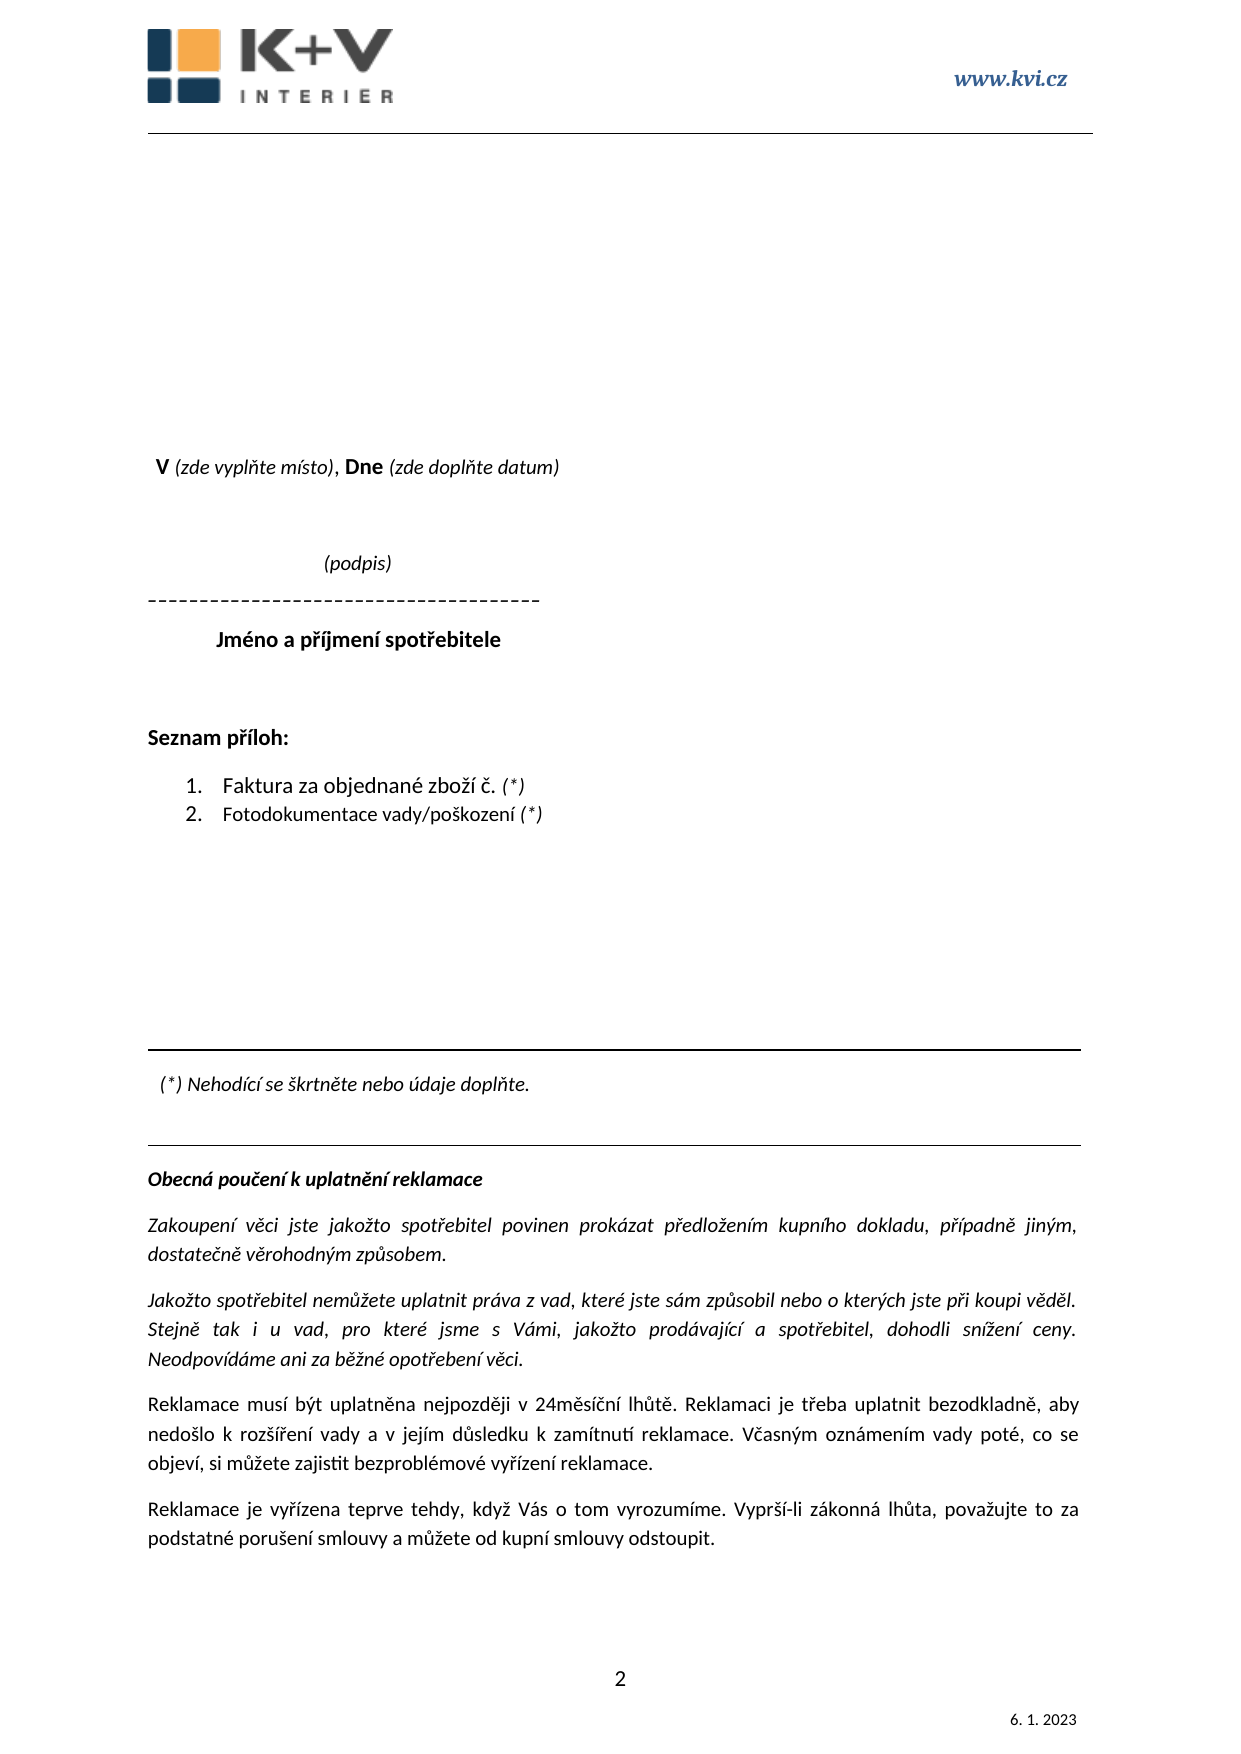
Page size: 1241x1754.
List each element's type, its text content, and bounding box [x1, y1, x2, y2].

text (podpis) ______________________________________ [148, 550, 1081, 604]
text Jakožto spotřebitel nemůžete uplatnit práva z vad, které jste sám způsobil nebo o kterých jste při koupi věděl. Stejně tak i u vad, pro které jsme s Vámi, jakožto prodávající a spotřebitel, dohodli snížení ceny. Neodpovídáme ani za běžné opotřebení věci. [148, 1287, 1081, 1371]
list Fotodokumentace vady/poškození (*) [185, 799, 1093, 828]
picture [147, 29, 393, 103]
text Reklamace musí být uplatněna nejpozději v 24měsíční lhůtě. Reklamaci je třeba uplatnit bezodkladně, aby nedošlo k rozšíření vady a v jejím důsledku k zamítnutí reklamace. Včasným oznámením vady poté, co se objeví, si můžete zajistit bezproblémové vyřízení reklamace. [148, 1392, 1081, 1475]
text Obecná poučení k uplatnění reklamace [148, 1167, 1081, 1192]
text Zakoupení věci jste jakožto spotřebitel povinen prokázat předložením kupního dokladu, případně jiným, dostatečně věrohodným způsobem. [148, 1212, 1081, 1267]
text (*) Nehodící se škrtněte nebo údaje doplňte. [159, 1071, 1081, 1097]
text V (zde vyplňte místo), Dne (zde doplňte datum) [148, 452, 1081, 480]
list Faktura za objednané zboží č. (*) [185, 772, 1093, 799]
text Seznam příloh: [148, 723, 1081, 751]
text Jméno a příjmení spotřebitele [148, 625, 1081, 653]
text Reklamace je vyřízena teprve tehdy, když Vás o tom vyrozumíme. Vyprší-li zákonná lhůta, považujte to za podstatné porušení smlouvy a můžete od kupní smlouvy odstoupit. [148, 1496, 1081, 1550]
